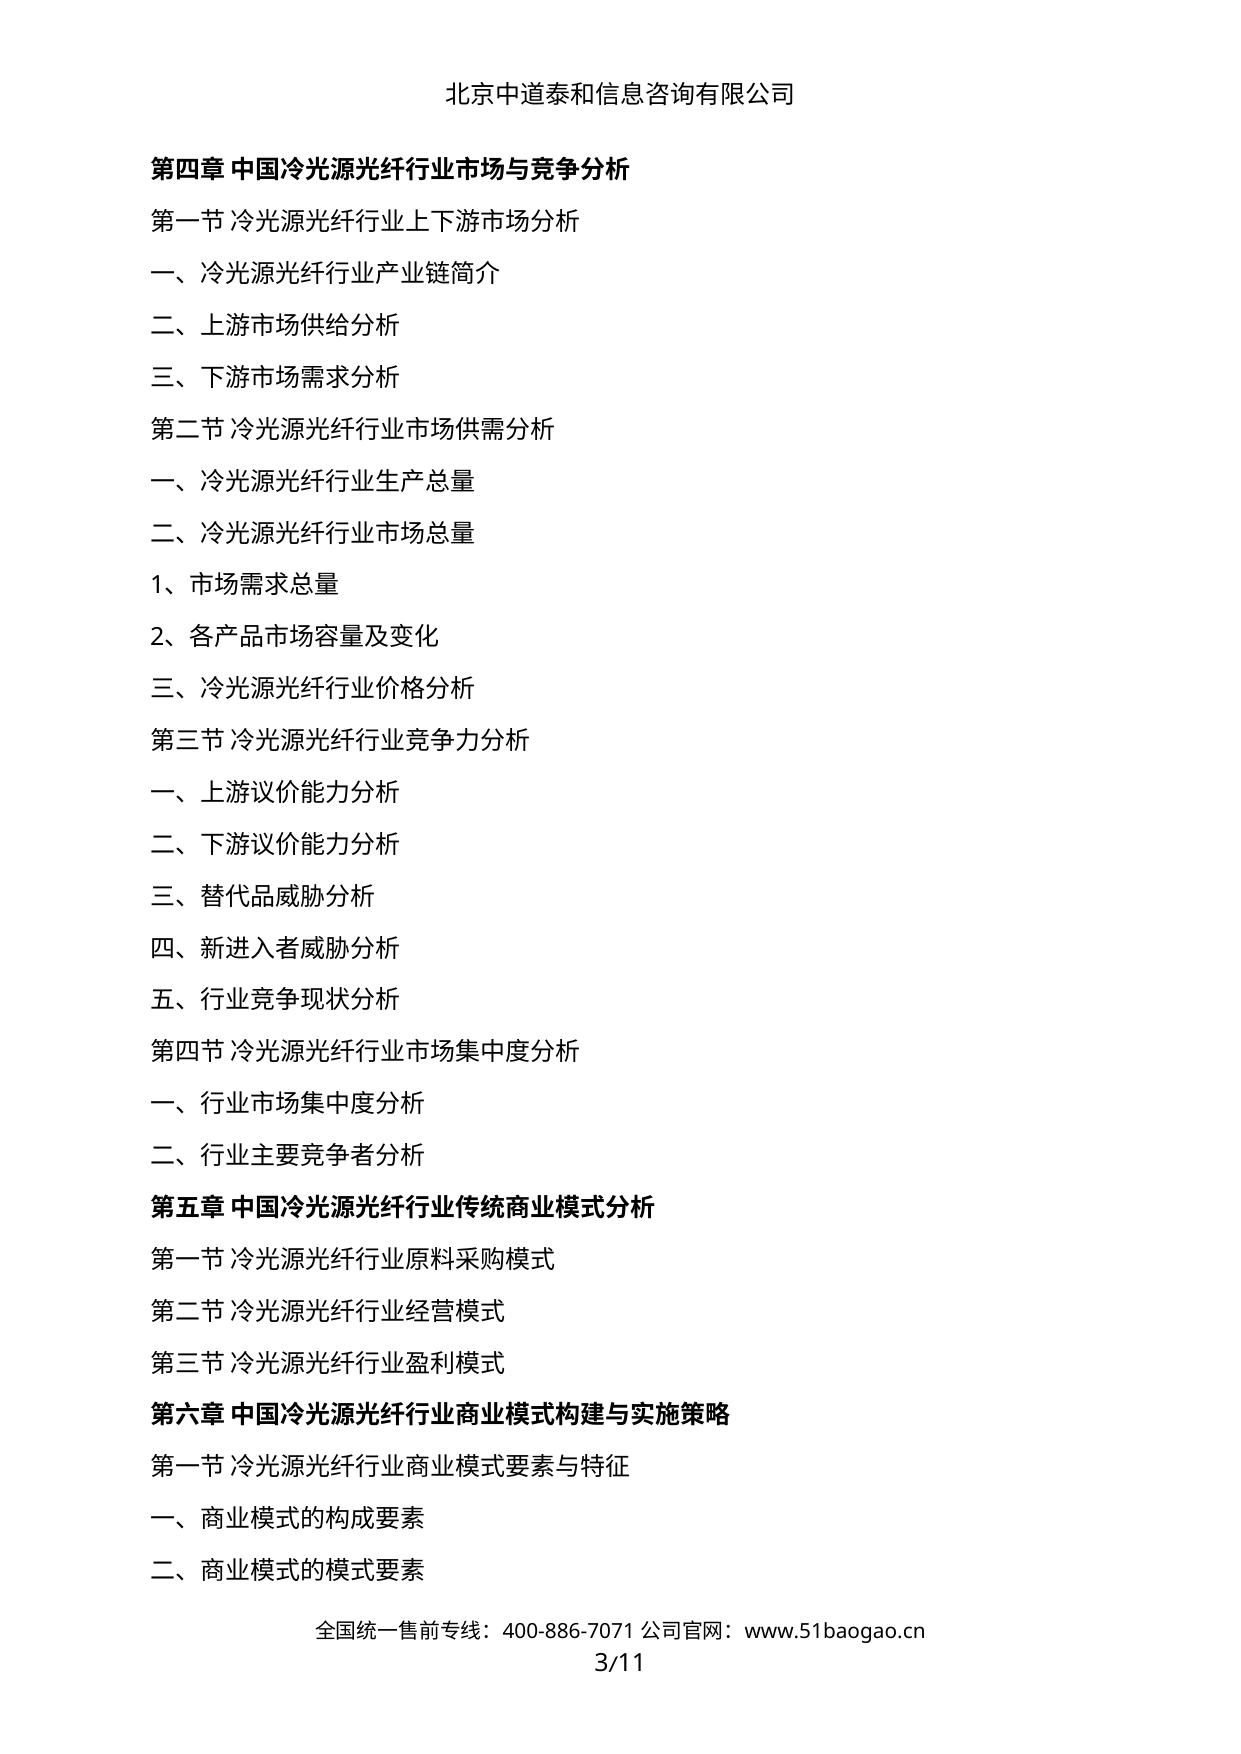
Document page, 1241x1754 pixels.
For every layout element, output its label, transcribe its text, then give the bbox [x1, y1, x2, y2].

text 第一节 冷光源光纤行业原料采购模式 [150, 1239, 1090, 1276]
text 一、冷光源光纤行业生产总量 [150, 461, 1090, 497]
text 第六章 中国冷光源光纤行业商业模式构建与实施策略 [150, 1395, 1090, 1431]
text 二、商业模式的模式要素 [150, 1551, 1090, 1587]
text 第二节 冷光源光纤行业市场供需分析 [150, 409, 1090, 446]
text 一、商业模式的构成要素 [150, 1499, 1090, 1535]
text 1、市场需求总量 [150, 565, 1090, 601]
text 2、各产品市场容量及变化 [150, 617, 1090, 653]
text 一、上游议价能力分析 [150, 772, 1090, 809]
text 第三节 冷光源光纤行业竞争力分析 [150, 721, 1090, 757]
text 四、新进入者威胁分析 [150, 928, 1090, 964]
text 三、替代品威胁分析 [150, 876, 1090, 912]
text 一、冷光源光纤行业产业链简介 [150, 254, 1090, 290]
text 第一节 冷光源光纤行业上下游市场分析 [150, 202, 1090, 238]
text 第五章 中国冷光源光纤行业传统商业模式分析 [150, 1187, 1090, 1224]
text 第一节 冷光源光纤行业商业模式要素与特征 [150, 1447, 1090, 1483]
text 二、上游市场供给分析 [150, 306, 1090, 342]
text 二、冷光源光纤行业市场总量 [150, 513, 1090, 549]
text 第二节 冷光源光纤行业经营模式 [150, 1291, 1090, 1327]
text 三、冷光源光纤行业价格分析 [150, 669, 1090, 705]
text 第四节 冷光源光纤行业市场集中度分析 [150, 1032, 1090, 1068]
text 二、下游议价能力分析 [150, 824, 1090, 861]
text 第四章 中国冷光源光纤行业市场与竞争分析 [150, 150, 1090, 186]
text 第三节 冷光源光纤行业盈利模式 [150, 1343, 1090, 1379]
text 五、行业竞争现状分析 [150, 980, 1090, 1016]
text 三、下游市场需求分析 [150, 357, 1090, 394]
text 二、行业主要竞争者分析 [150, 1136, 1090, 1172]
text 一、行业市场集中度分析 [150, 1084, 1090, 1120]
